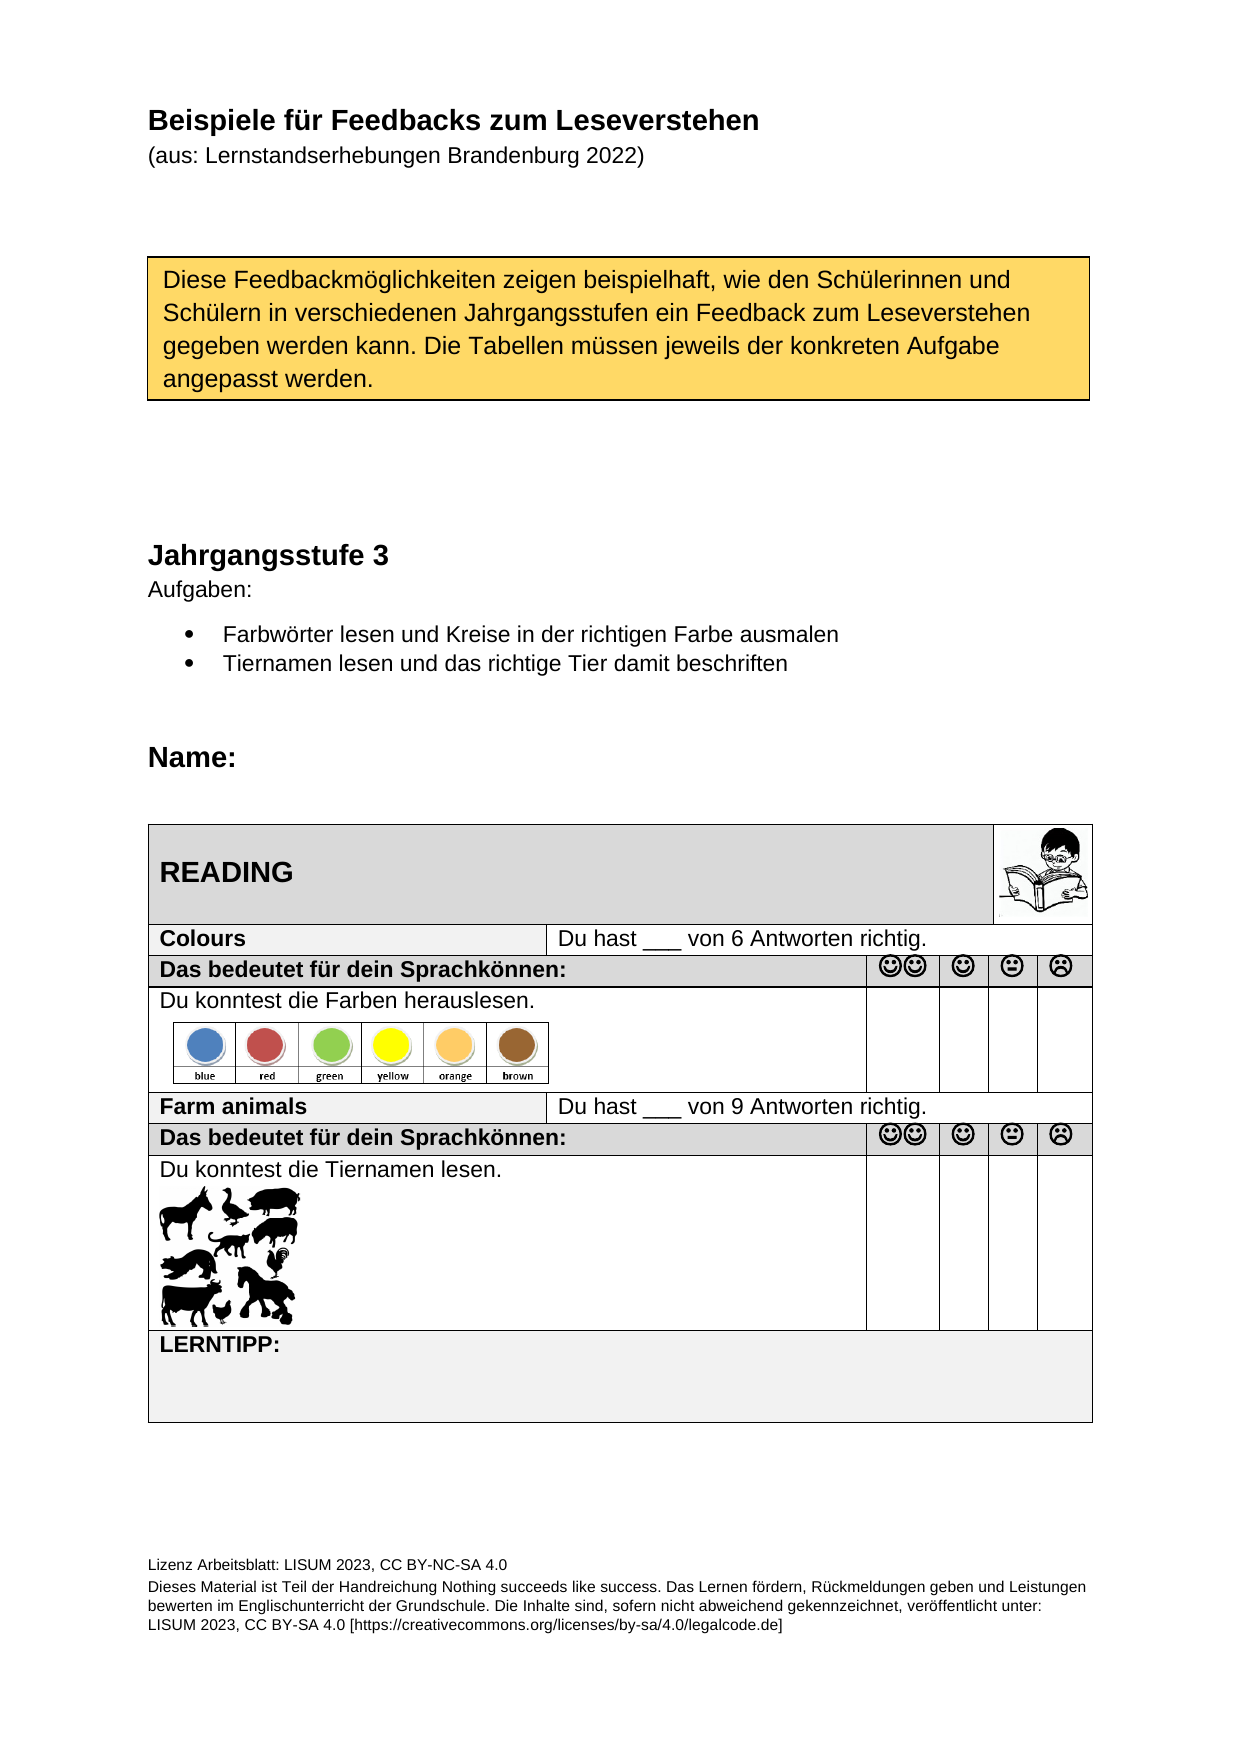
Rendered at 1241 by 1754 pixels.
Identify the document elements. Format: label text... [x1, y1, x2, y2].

table_cell [940, 1156, 988, 1330]
table_cell [989, 1156, 1037, 1330]
table_cell [867, 1124, 939, 1155]
table_cell Das bedeutet für dein Sprachkönnen: [149, 1124, 866, 1155]
table_cell [940, 956, 988, 986]
table_cell Du konntest die Tiernamen lesen. [149, 1156, 866, 1330]
table_cell [989, 1124, 1037, 1155]
table_cell Das bedeutet für dein Sprachkönnen: [149, 956, 866, 986]
table_cell [989, 988, 1037, 1092]
table_cell [867, 988, 939, 1092]
table_cell [940, 1124, 988, 1155]
picture [159, 1186, 300, 1327]
text Name: [148, 740, 1093, 773]
table_cell [1038, 1124, 1092, 1155]
table_cell Du hast ___ von 9 Antworten richtig. [547, 1093, 1092, 1123]
table_cell [867, 1156, 939, 1330]
table_cell [867, 956, 939, 986]
list Tiernamen lesen und das richtige Tier damit beschriften [185, 649, 1093, 676]
list Farbwörter lesen und Kreise in der richtigen Farbe ausmalen [185, 621, 1093, 647]
text (aus: Lernstandserhebungen Brandenburg 2022) [148, 142, 1093, 168]
text Aufgaben: [148, 576, 1093, 602]
table_cell [1038, 1156, 1092, 1330]
table_header [994, 825, 1092, 924]
table_cell [940, 988, 988, 1092]
table_cell LERNTIPP: [149, 1331, 1092, 1422]
table_cell [1038, 988, 1092, 1092]
text Beispiele für Feedbacks zum Leseverstehen [148, 103, 1093, 137]
table_cell Farm animals [149, 1093, 546, 1123]
picture [999, 828, 1088, 917]
table_cell Du konntest die Farben herauslesen. [149, 988, 866, 1092]
table_header READING [149, 825, 993, 924]
text Jahrgangsstufe 3 [148, 537, 1093, 571]
table_cell Colours [149, 925, 546, 955]
table_cell [1038, 956, 1092, 986]
table_cell [989, 956, 1037, 986]
table_cell Du hast ___ von 6 Antworten richtig. [547, 925, 1092, 955]
picture [165, 1017, 557, 1089]
